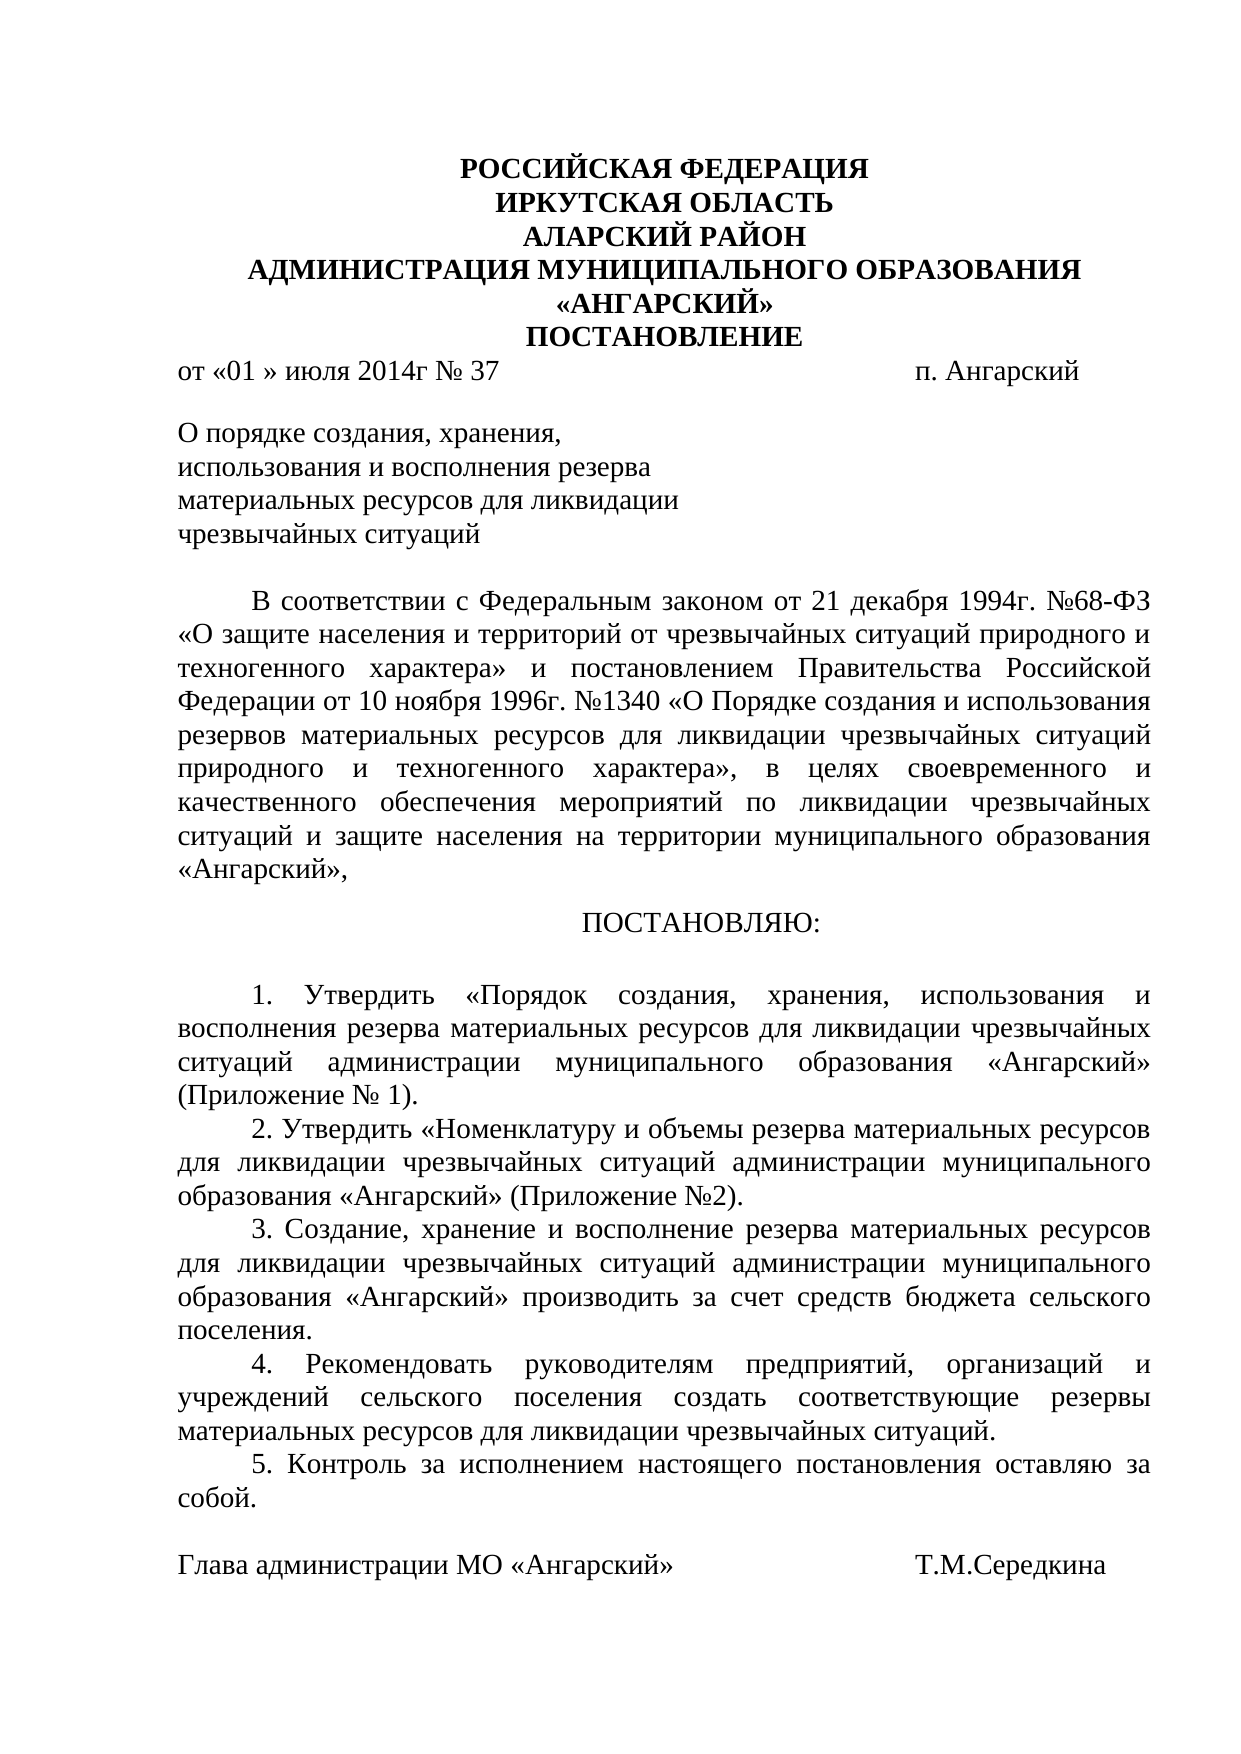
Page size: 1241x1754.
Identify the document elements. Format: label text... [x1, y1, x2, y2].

text РОССИЙСКАЯ ФЕДЕРАЦИЯ [177, 152, 1152, 185]
text 2. Утвердить «Номенклатуру и объемы резерва материальных ресурсов для ликвидации чрезвычайных ситуаций администрации муниципального образования «Ангарский» (Приложение №2). [177, 1111, 1152, 1212]
text В соответствии с Федеральным законом от 21 декабря 1994г. №68-ФЗ «О защите населения и территорий от чрезвычайных ситуаций природного и техногенного характера» и постановлением Правительства Российской Федерации от 10 ноября 1996г. №1340 «О Порядке создания и использования резервов материальных ресурсов для ликвидации чрезвычайных ситуаций природного и техногенного характера», в целях своевременного и качественного обеспечения мероприятий по ликвидации чрезвычайных ситуаций и защите населения на территории муниципального образования «Ангарский», [177, 583, 1152, 885]
text 3. Создание, хранение и восполнение резерва материальных ресурсов для ликвидации чрезвычайных ситуаций администрации муниципального образования «Ангарский» производить за счет средств бюджета сельского поселения. [177, 1212, 1152, 1346]
text АЛАРСКИЙ РАЙОН [177, 219, 1152, 252]
text ИРКУТСКАЯ ОБЛАСТЬ [177, 185, 1152, 219]
text О порядке создания, хранения, [177, 415, 1152, 449]
text 1. Утвердить «Порядок создания, хранения, использования и восполнения резерва материальных ресурсов для ликвидации чрезвычайных ситуаций администрации муниципального образования «Ангарский» (Приложение № 1). [177, 977, 1152, 1111]
text чрезвычайных ситуаций [177, 516, 1152, 549]
text использования и восполнения резерва [177, 449, 1152, 482]
text Глава администрации МО «Ангарский» Т.М.Середкина [177, 1547, 1152, 1581]
text 4. Рекомендовать руководителям предприятий, организаций и учреждений сельского поселения создать соответствующие резервы материальных ресурсов для ликвидации чрезвычайных ситуаций. [177, 1346, 1152, 1446]
text АДМИНИСТРАЦИЯ МУНИЦИПАЛЬНОГО ОБРАЗОВАНИЯ «АНГАРСКИЙ» [177, 252, 1152, 319]
text от «01 » июля 2014г № 37 п. Ангарский [177, 353, 1152, 386]
text материальных ресурсов для ликвидации [177, 482, 1152, 516]
text ПОСТАНОВЛЯЮ: [177, 906, 1152, 939]
text ПОСТАНОВЛЕНИЕ [177, 319, 1152, 353]
text 5. Контроль за исполнением настоящего постановления оставляю за собой. [177, 1446, 1152, 1513]
